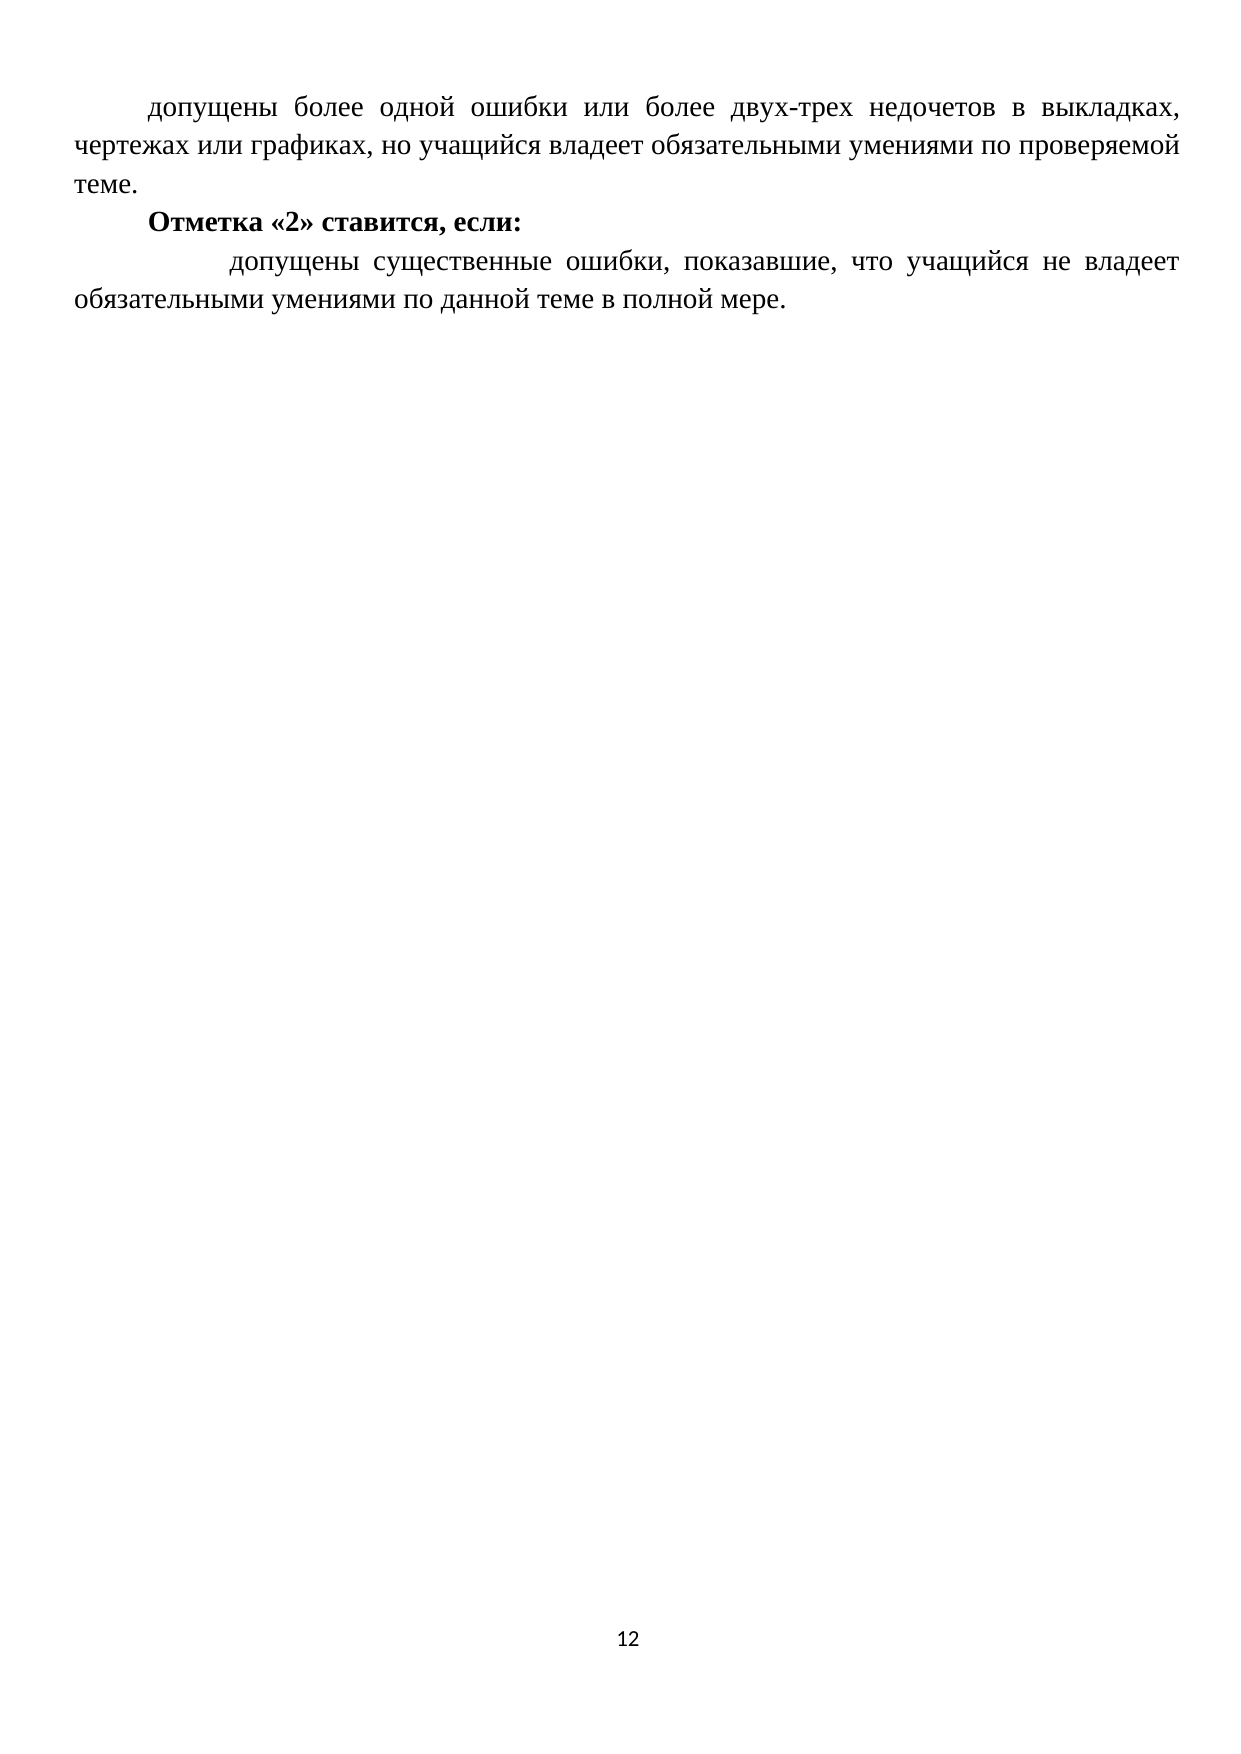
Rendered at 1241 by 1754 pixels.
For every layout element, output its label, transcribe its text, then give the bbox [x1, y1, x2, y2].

text допущены существенные ошибки, показавшие, что учащийся не владеет обязательными умениями по данной теме в полной мере. [74, 243, 1181, 315]
text Отметка «2» ставится, если: [74, 204, 1181, 238]
text допущены более одной ошибки или более двух-трех недочетов в выкладках, чертежах или графиках, но учащийся владеет обязательными умениями по проверяемой теме. [74, 89, 1181, 199]
